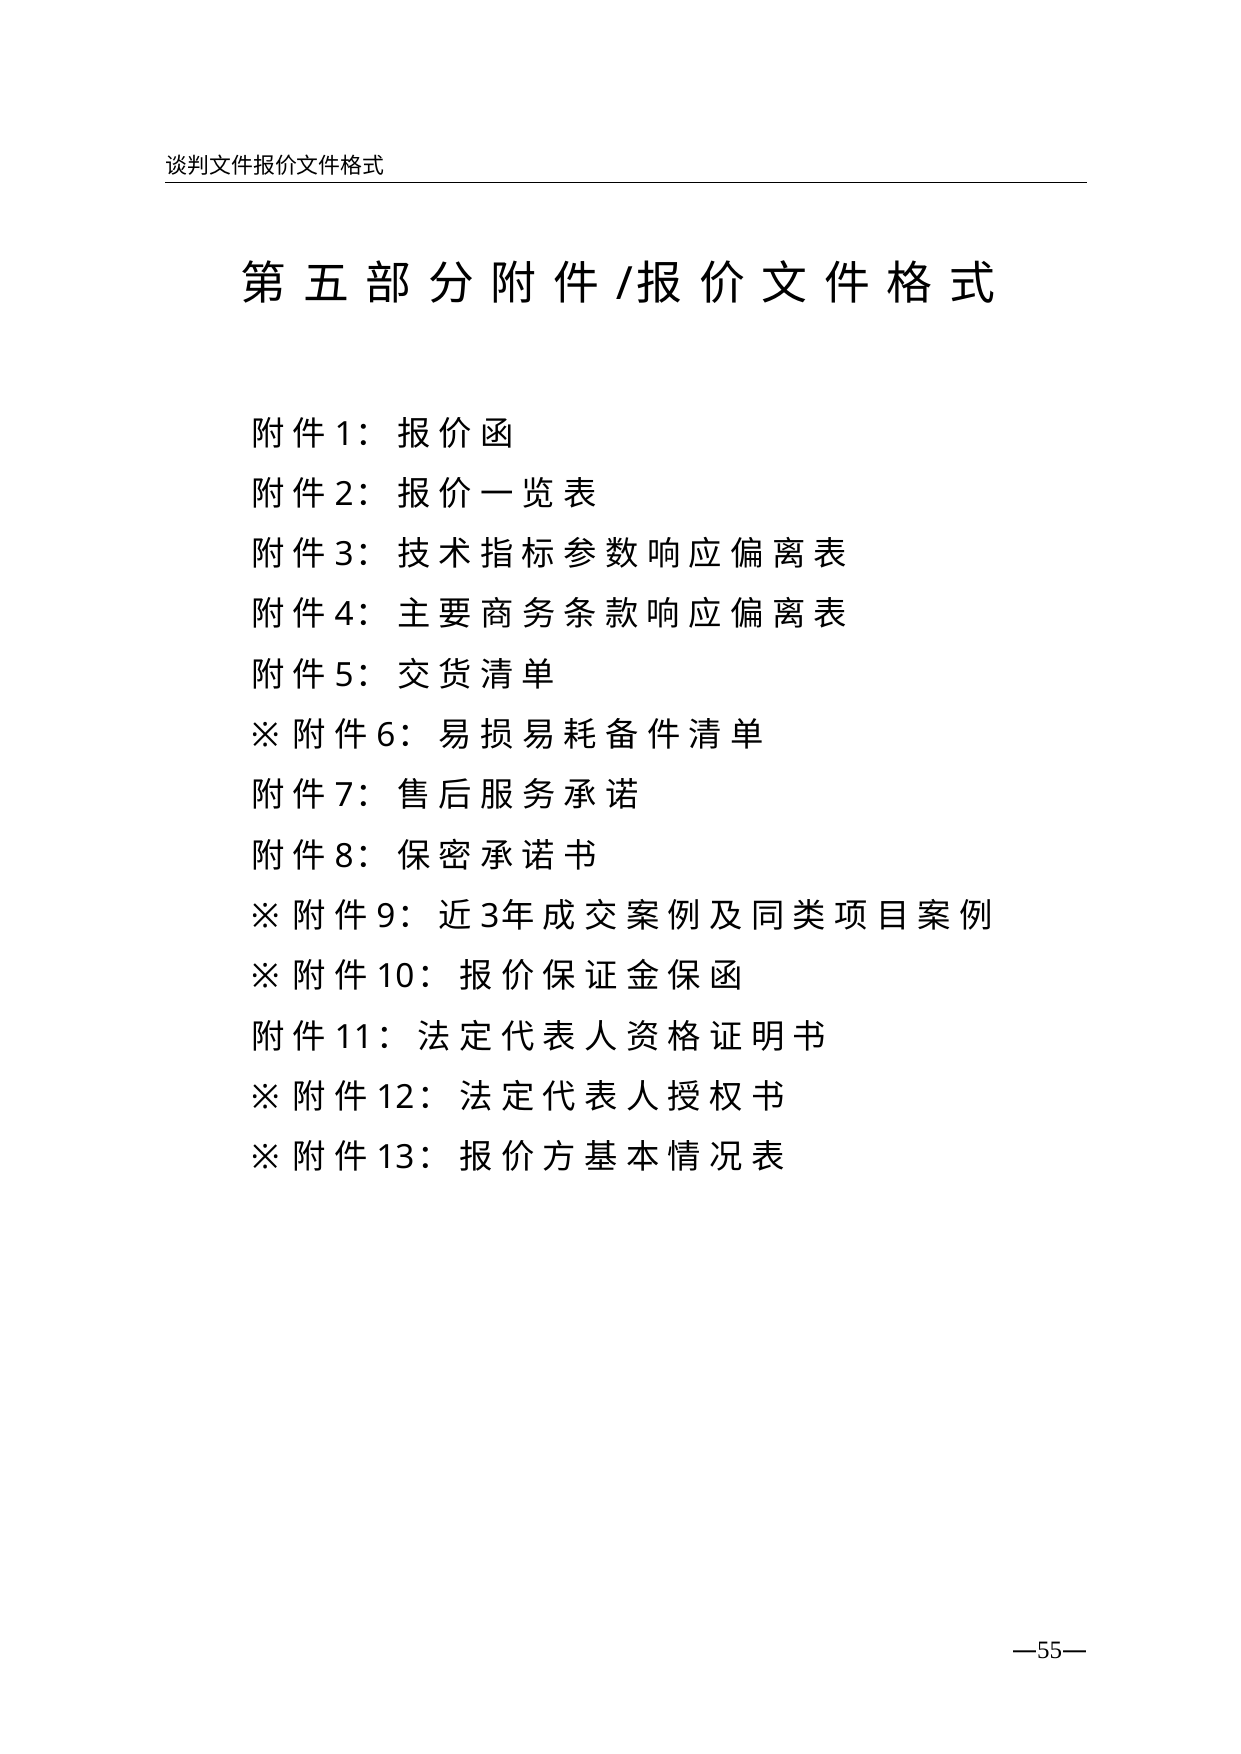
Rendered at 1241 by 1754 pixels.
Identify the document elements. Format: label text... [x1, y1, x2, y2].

text ※附件9：近3年成交案例及同类项目案例 [168, 883, 1084, 943]
text 第五部分附件/报价文件格式 [168, 219, 1084, 340]
text 附件3：技术指标参数响应偏离表 [168, 521, 1084, 581]
text 附件1：报价函 [168, 400, 1084, 461]
text ※附件13：报价方基本情况表 [168, 1124, 1084, 1184]
text 附件11：法定代表人资格证明书 [168, 1003, 1084, 1064]
text 附件2：报价一览表 [168, 461, 1084, 521]
text ※附件6：易损易耗备件清单 [168, 702, 1084, 762]
text ※附件10：报价保证金保函 [168, 943, 1084, 1003]
text 附件7：售后服务承诺 [168, 762, 1084, 822]
text 附件4：主要商务条款响应偏离表 [168, 581, 1084, 642]
text 附件8：保密承诺书 [168, 822, 1084, 883]
text ※附件12：法定代表人授权书 [168, 1064, 1084, 1124]
text 附件5：交货清单 [168, 642, 1084, 702]
